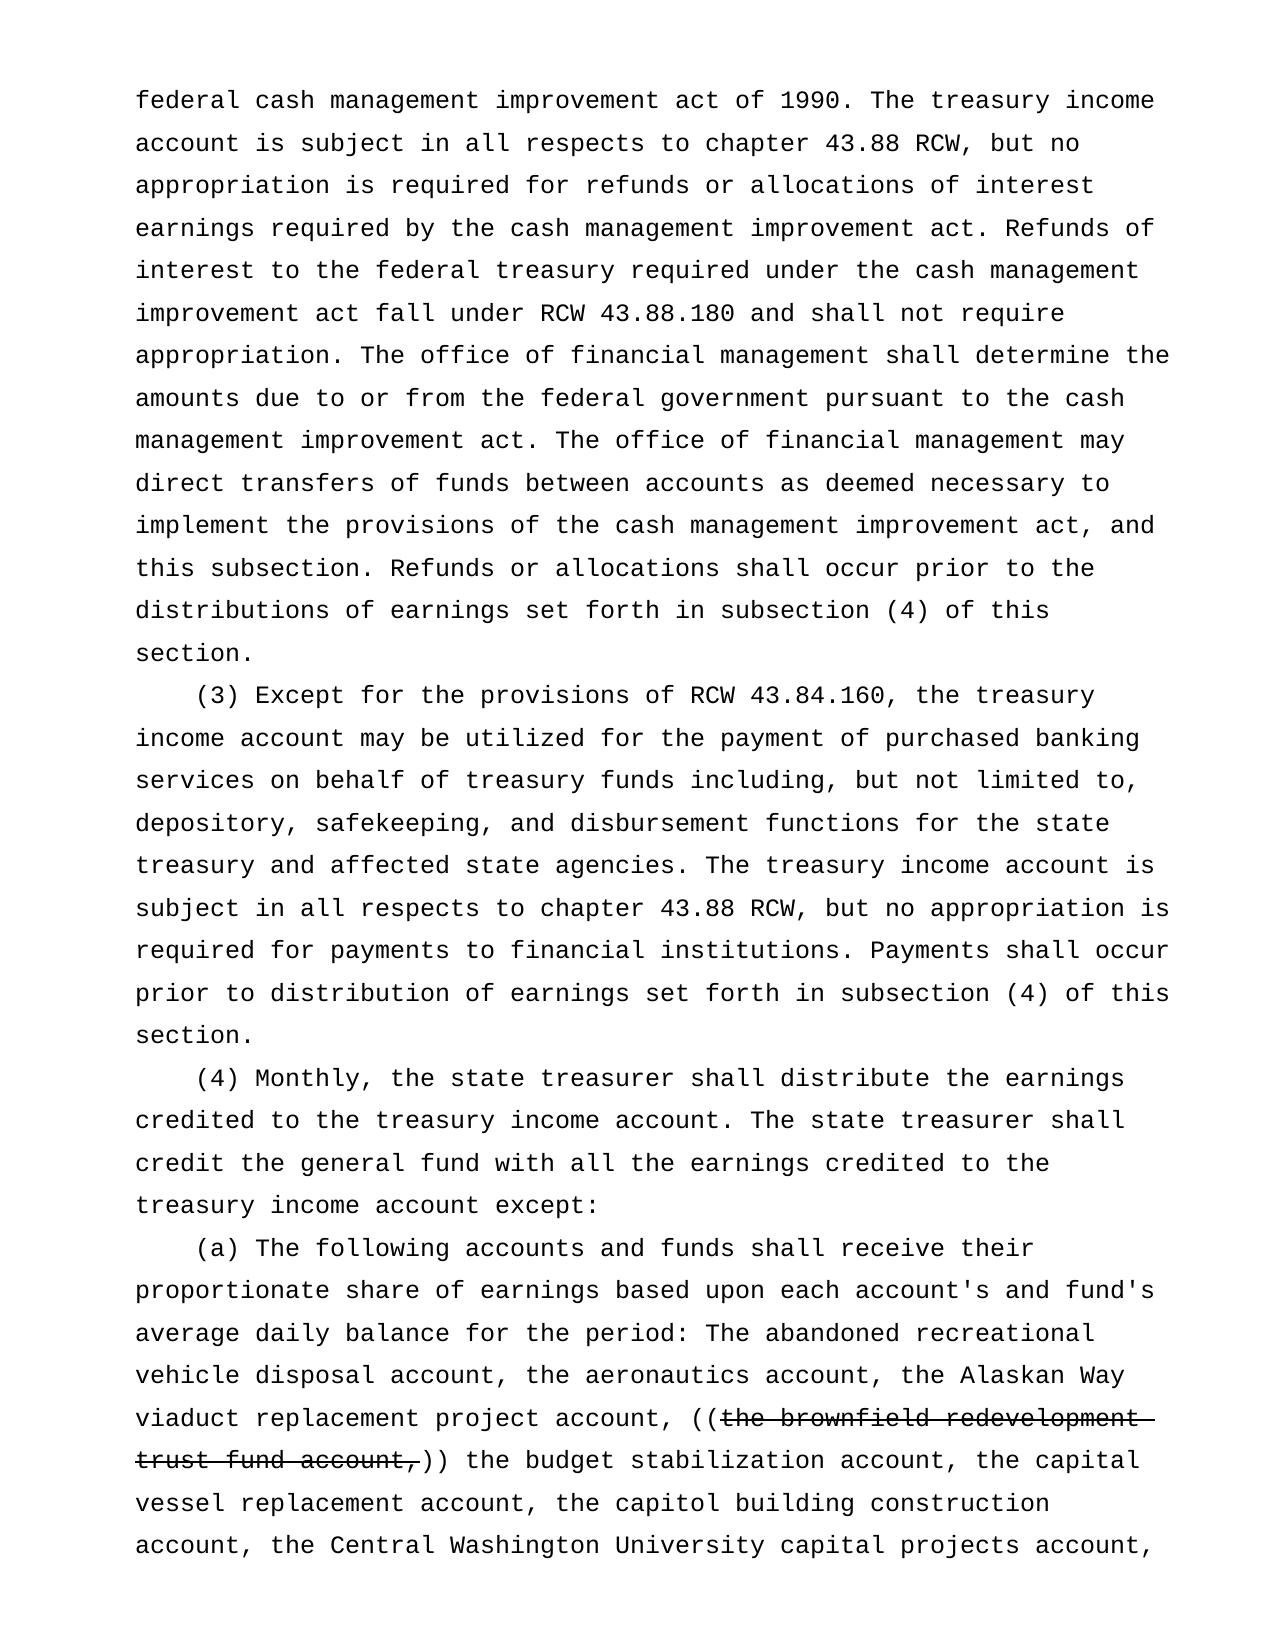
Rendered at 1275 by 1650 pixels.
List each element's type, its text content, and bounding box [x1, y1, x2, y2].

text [135, 75, 1170, 670]
text (3) Except for the provisions of RCW 43.84.160, the treasury income account may be utilized for the payment of purchased banking services on behalf of treasury funds including, but not limited to, depository, safekeeping, and disbursement functions for the state treasury and affected state agencies. The treasury income account is subject in all respects to chapter 43.88 RCW, but no appropriation is required for payments to financial institutions. Payments shall occur prior to distribution of earnings set forth in subsection (4) of this section. [135, 670, 1170, 1052]
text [135, 1222, 1170, 1562]
text (4) Monthly, the state treasurer shall distribute the earnings credited to the treasury income account. The state treasurer shall credit the general fund with all the earnings credited to the treasury income account except: [135, 1052, 1170, 1222]
